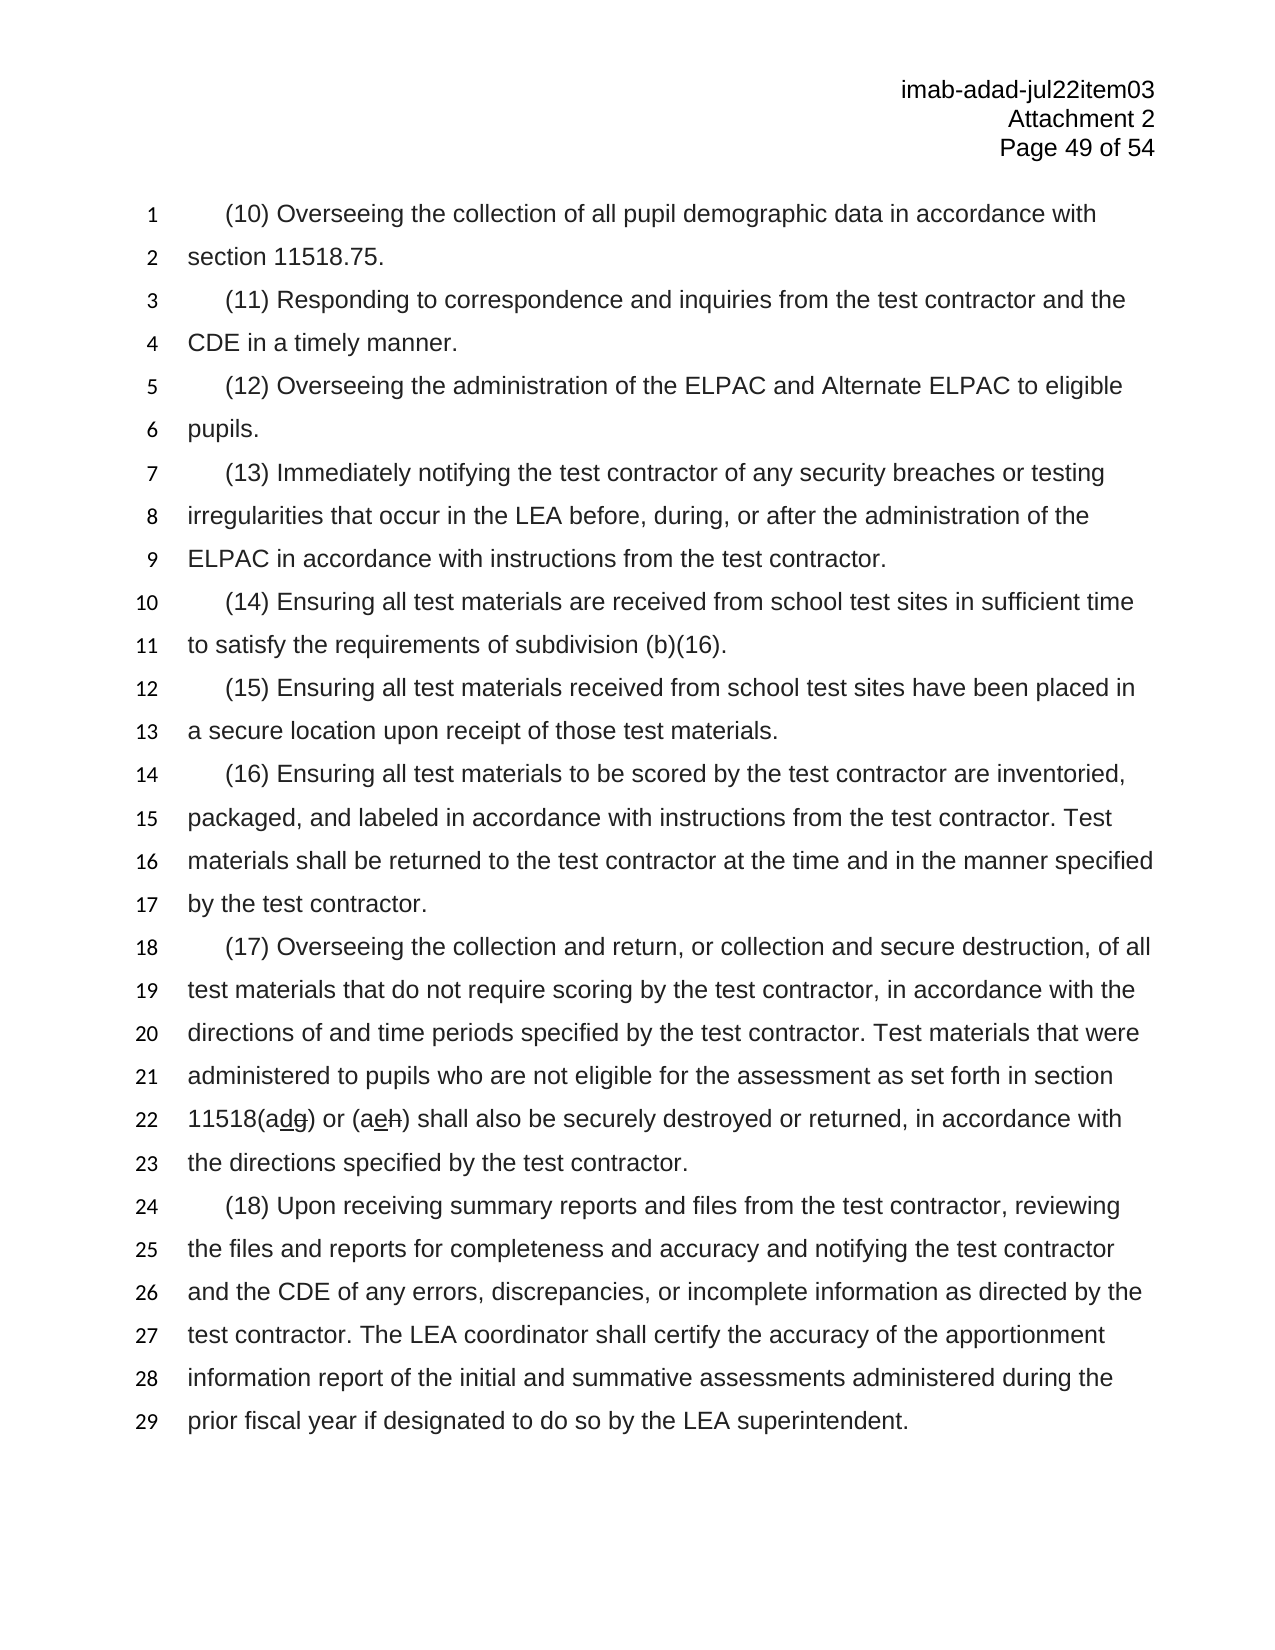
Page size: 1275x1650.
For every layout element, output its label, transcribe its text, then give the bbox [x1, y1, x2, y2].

text (11) Responding to correspondence and inquiries from the test contractor and the CDE in a timely manner. [187, 285, 1155, 357]
text (12) Overseeing the administration of the ELPAC and Alternate ELPAC to eligible pupils. [187, 371, 1155, 443]
text (10) Overseeing the collection of all pupil demographic data in accordance with section 11518.75. [187, 199, 1155, 271]
text (16) Ensuring all test materials to be scored by the test contractor are inventoried, packaged, and labeled in accordance with instructions from the test contractor. Test materials shall be returned to the test contractor at the time and in the manner specified by the test contractor. [187, 759, 1155, 917]
text (17) Overseeing the collection and return, or collection and secure destruction, of all test materials that do not require scoring by the test contractor, in accordance with the directions of and time periods specified by the test contractor. Test materials that were administered to pupils who are not eligible for the assessment as set forth in section 11518(adg) or (aeh) shall also be securely destroyed or returned, in accordance with the directions specified by the test contractor. [187, 932, 1155, 1176]
text (14) Ensuring all test materials are received from school test sites in sufficient time to satisfy the requirements of subdivision (b)(16). [187, 587, 1155, 659]
text (18) Upon receiving summary reports and files from the test contractor, reviewing the files and reports for completeness and accuracy and notifying the test contractor and the CDE of any errors, discrepancies, or incomplete information as directed by the test contractor. The LEA coordinator shall certify the accuracy of the apportionment information report of the initial and summative assessments administered during the prior fiscal year if designated to do so by the LEA superintendent. [187, 1191, 1155, 1435]
text (15) Ensuring all test materials received from school test sites have been placed in a secure location upon receipt of those test materials. [187, 673, 1155, 745]
text (13) Immediately notifying the test contractor of any security breaches or testing irregularities that occur in the LEA before, during, or after the administration of the ELPAC in accordance with instructions from the test contractor. [187, 457, 1155, 572]
